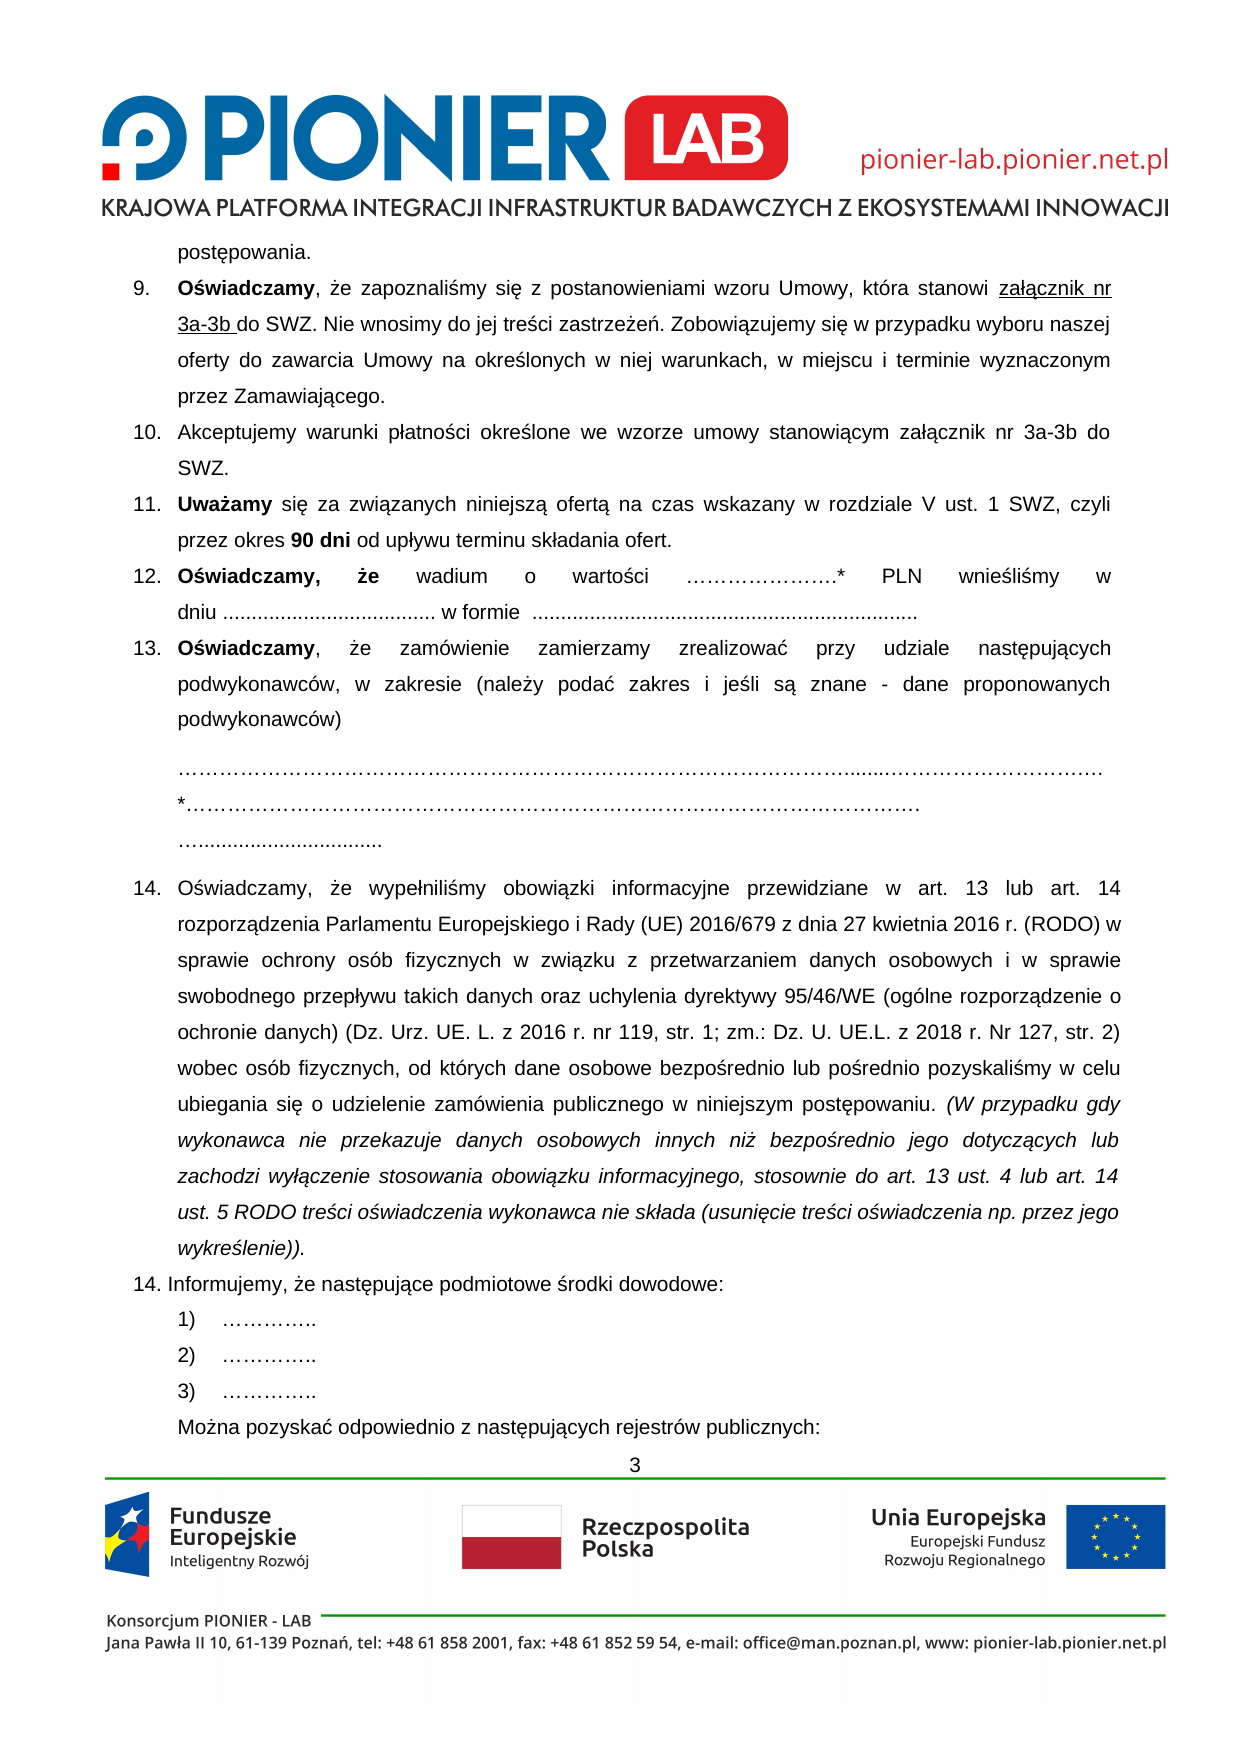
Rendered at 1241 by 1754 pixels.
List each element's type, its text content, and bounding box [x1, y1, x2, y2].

text 2) ………….. [177, 1343, 1122, 1367]
list Oświadczamy, że wadium o wartości ………………….* PLN wnieśliśmy w dniu ..................................... w formie ................................................................... [133, 563, 1112, 623]
picture [16, 1477, 1241, 1707]
list Oświadczamy, że zamówienie zamierzamy zrealizować przy udziale następujących podwykonawców, w zakresie (należy podać zakres i jeśli są znane - dane proponowanych podwykonawców) [133, 635, 1112, 731]
list Oświadczamy, że wypełniliśmy obowiązki informacyjne przewidziane w art. 13 lub art. 14 rozporządzenia Parlamentu Europejskiego i Rady (UE) 2016/679 z dnia 27 kwietnia 2016 r. (RODO) w sprawie ochrony osób fizycznych w związku z przetwarzaniem danych osobowych i w sprawie swobodnego przepływu takich danych oraz uchylenia dyrektywy 95/46/WE (ogólne rozporządzenie o ochronie danych) (Dz. Urz. UE. L. z 2016 r. nr 119, str. 1; zm.: Dz. U. UE.L. z 2018 r. Nr 127, str. 2) wobec osób fizycznych, od których dane osobowe bezpośrednio lub pośrednio pozyskaliśmy w celu ubiegania się o udzielenie zamówienia publicznego w niniejszym postępowaniu. (W przypadku gdy wykonawca nie przekazuje danych osobowych innych niż bezpośrednio jego dotyczących lub zachodzi wyłączenie stosowania obowiązku informacyjnego, stosownie do art. 13 ust. 4 lub art. 14 ust. 5 RODO treści oświadczenia wykonawca nie składa (usunięcie treści oświadczenia np. przez jego wykreślenie)). [133, 876, 1122, 1259]
list Akceptujemy warunki płatności określone we wzorze umowy stanowiącym załącznik nr 3a-3b do SWZ. [133, 420, 1112, 480]
text ……………………………………………………………………………………........……………………….…*…………………………………………………………………………………………….…................................ [177, 756, 1122, 852]
text 1) ………….. [177, 1307, 1122, 1331]
text 14. Informujemy, że następujące podmiotowe środki dowodowe: [133, 1271, 1122, 1295]
picture [13, 6, 1241, 221]
text Można pozyskać odpowiednio z następujących rejestrów publicznych: [177, 1415, 1122, 1439]
list Oświadczamy, że zapoznaliśmy się z postanowieniami wzoru Umowy, która stanowi załącznik nr 3a-3b do SWZ. Nie wnosimy do jej treści zastrzeżeń. Zobowiązujemy się w przypadku wyboru naszej oferty do zawarcia Umowy na określonych w niej warunkach, w miejscu i terminie wyznaczonym przez Zamawiającego. [133, 276, 1112, 408]
list Uważamy się za związanych niniejszą ofertą na czas wskazany w rozdziale V ust. 1 SWZ, czyli przez okres 90 dni od upływu terminu składania ofert. [133, 492, 1112, 552]
text 3) ………….. [177, 1379, 1122, 1403]
